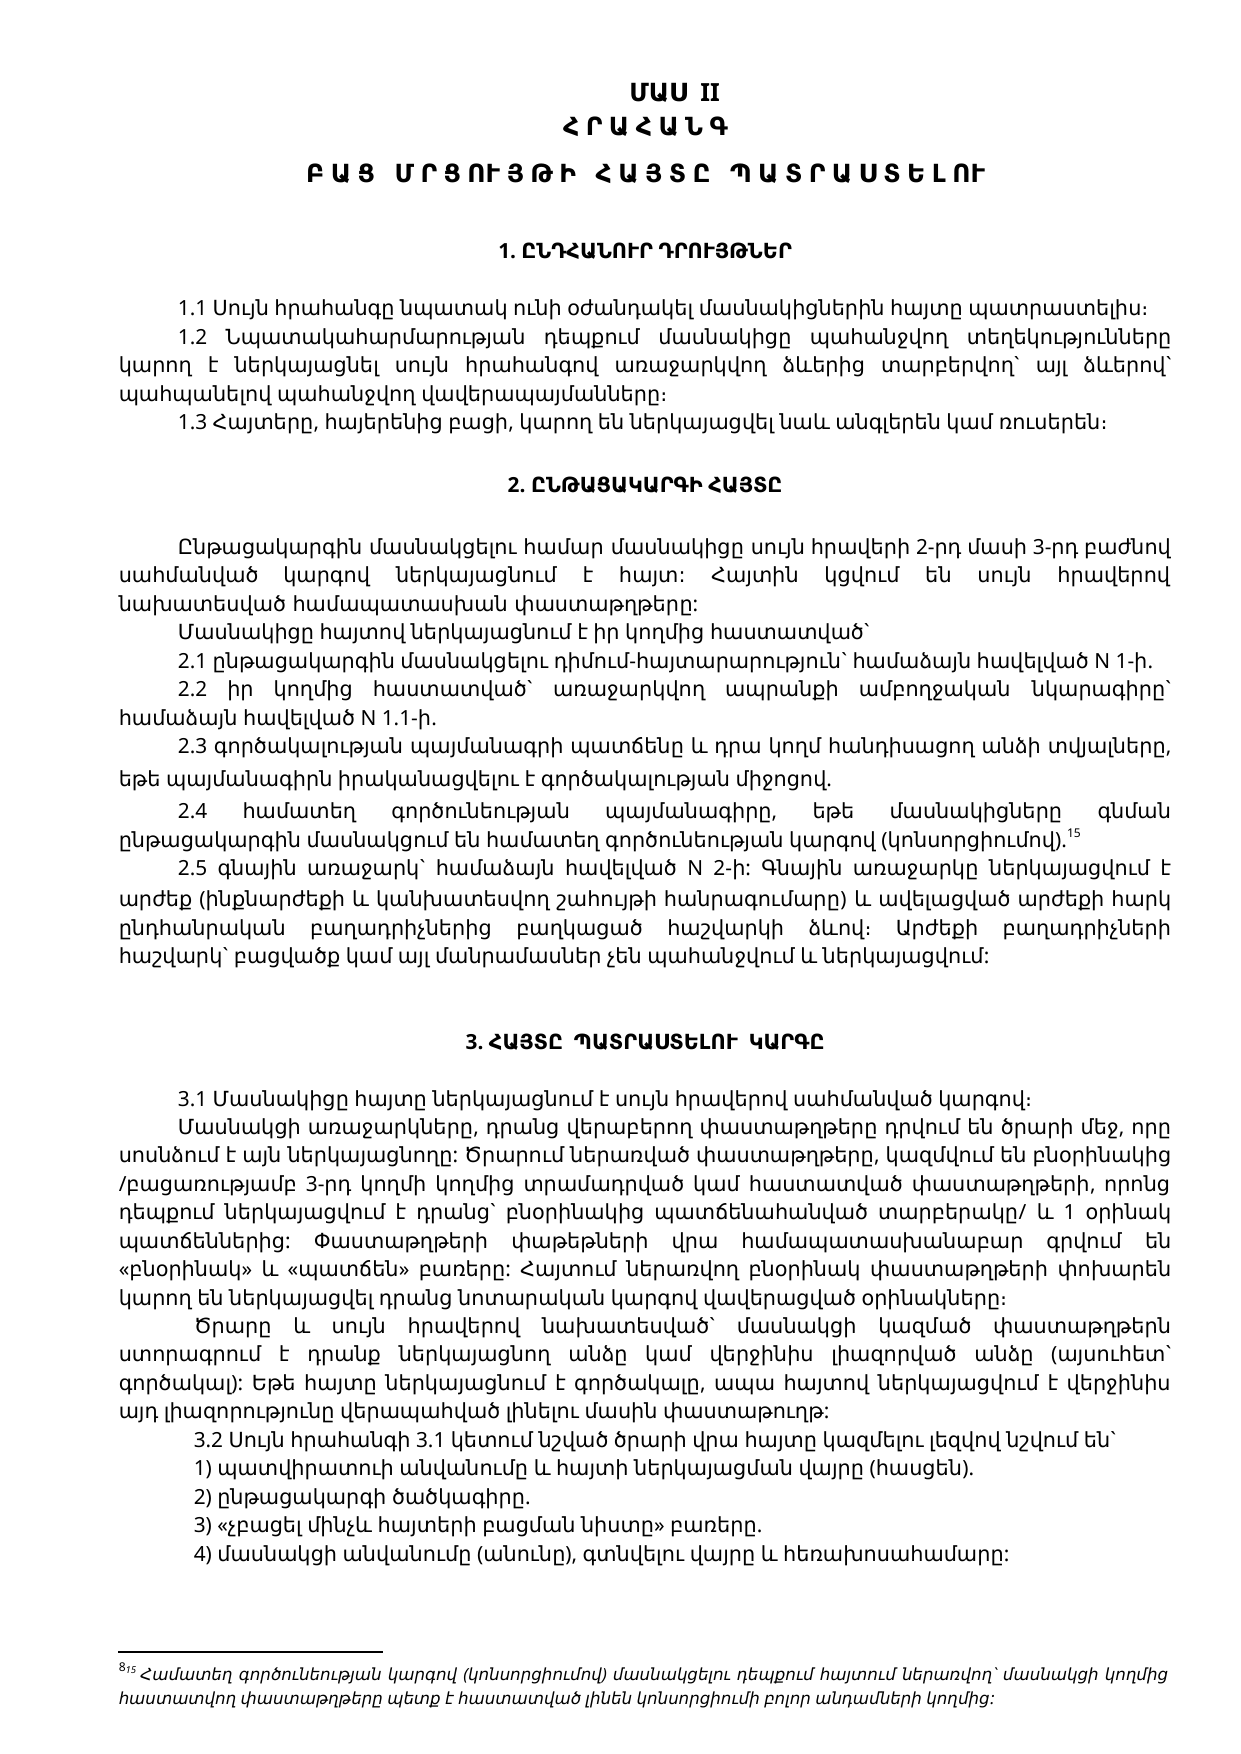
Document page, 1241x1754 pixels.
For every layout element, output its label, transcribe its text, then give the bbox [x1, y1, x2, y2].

text 2. ԸՆԹԱՑԱԿԱՐԳԻ ՀԱՅՏԸ [118, 470, 1171, 498]
text Ընթացակարգին մասնակցելու համար մասնակիցը սույն հրավերի 2-րդ մասի 3-րդ բաժնով սահմանված կարգով ներկայացնում է հայտ: Հայտին կցվում են սույն հրավերով նախատեսված համապատասխան փաստաթղթերը: [118, 532, 1171, 617]
text 2.4 համատեղ գործունեության պայմանագիրը, եթե մասնակիցները գնման ընթացակարգին մասնակցում են համատեղ գործունեության կարգով (կոնսորցիումով).15 [118, 796, 1171, 853]
text 1.3 Հայտերը, հայերենից բացի, կարող են ներկայացվել նաև անգլերեն կամ ռուսերեն։ [118, 407, 1171, 436]
text 1.2 Նպատակահարմարության դեպքում մասնակիցը պահանջվող տեղեկությունները կարող է ներկայացնել սույն հրահանգով առաջարկվող ձևերից տարբերվող` այլ ձևերով` պահպանելով պահանջվող վավերապայմանները։ [118, 322, 1171, 407]
text Մասնակիցը հայտով ներկայացնում է իր կողմից հաստատված` [118, 617, 1171, 646]
text 2.1 ընթացակարգին մասնակցելու դիմում-հայտարարություն` համաձայն հավելված N 1-ի. [118, 646, 1171, 674]
text ՄԱՍ II [118, 75, 1171, 109]
text 3.1 Մասնակիցը հայտը ներկայացնում է սույն հրավերով սահմանված կարգով։ [118, 1084, 1171, 1112]
text 4) մասնակցի անվանումը (անունը), գտնվելու վայրը և հեռախոսահամարը: [118, 1539, 1171, 1567]
text 3) «չբացել մինչև հայտերի բացման նիստը» բառերը. [118, 1510, 1171, 1539]
text 3.2 Սույն հրահանգի 3.1 կետում նշված ծրարի վրա հայտը կազմելու լեզվով նշվում են` [118, 1425, 1171, 1453]
text 2.3 գործակալության պայմանագրի պատճենը և դրա կողմ հանդիսացող անձի տվյալները, եթե պայմանագիրն իրականացվելու է գործակալության միջոցով. [118, 731, 1171, 792]
text Ծրարը և սույն հրավերով նախատեսված` մասնակցի կազմած փաստաթղթերն ստորագրում է դրանք ներկայացնող անձը կամ վերջինիս լիազորված անձը (այսուհետ` գործակալ): Եթե հայտը ներկայացնում է գործակալը, ապա հայտով ներկայացվում է վերջինիս այդ լիազորությունը վերապահված լինելու մասին փաստաթուղթ: [118, 1311, 1171, 1425]
text 1. ԸՆԴՀԱՆՈՒՐ ԴՐՈՒՅԹՆԵՐ [118, 236, 1171, 265]
text Բ Ա Ց Մ Ր Ց ՈՒ Յ Թ Ի Հ Ա Յ Տ Ը Պ Ա Տ Ր Ա Ս Տ Ե Լ ՈՒ [118, 156, 1172, 190]
text 2.2 իր կողմից հաստատված` առաջարկվող ապրանքի ամբողջական նկարագիրը` համաձայն հավելված N 1.1-ի. [118, 674, 1171, 731]
text 2) ընթացակարգի ծածկագիրը. [118, 1482, 1171, 1510]
text 3. ՀԱՅՏԸ ՊԱՏՐԱՍՏԵԼՈՒ ԿԱՐԳԸ [118, 1027, 1171, 1055]
text 2.5 գնային առաջարկ` համաձայն հավելված N 2-ի: Գնային առաջարկը ներկայացվում է արժեք (ինքնարժեքի և կանխատեսվող շահույթի հանրագումարը) և ավելացված արժեքի հարկ ընդհանրական բաղադրիչներից բաղկացած հաշվարկի ձևով։ Արժեքի բաղադրիչների հաշվարկ` բացվածք կամ այլ մանրամասներ չեն պահանջվում և ներկայացվում: [118, 853, 1171, 970]
text Հ Ր Ա Հ Ա Ն Գ [118, 109, 1172, 143]
text Մասնակցի առաջարկները, դրանց վերաբերող փաստաթղթերը դրվում են ծրարի մեջ, որը սոսնձում է այն ներկայացնողը: Ծրարում ներառված փաստաթղթերը, կազմվում են բնօրինակից /բացառությամբ 3-րդ կողմի կողմից տրամադրված կամ հաստատված փաստաթղթերի, որոնց դեպքում ներկայացվում է դրանց` բնօրինակից պատճենահանված տարբերակը/ և 1 օրինակ պատճեններից: Փաստաթղթերի փաթեթների վրա համապատասխանաբար գրվում են «բնօրինակ» և «պատճեն» բառերը: Հայտում ներառվող բնօրինակ փաստաթղթերի փոխարեն կարող են ներկայացվել դրանց նոտարական կարգով վավերացված օրինակները։ [118, 1112, 1171, 1311]
text 1.1 Սույն հրահանգը նպատակ ունի օժանդակել մասնակիցներին հայտը պատրաստելիս։ [118, 293, 1171, 322]
text 1) պատվիրատուի անվանումը և հայտի ներկայացման վայրը (հասցեն). [118, 1453, 1171, 1482]
